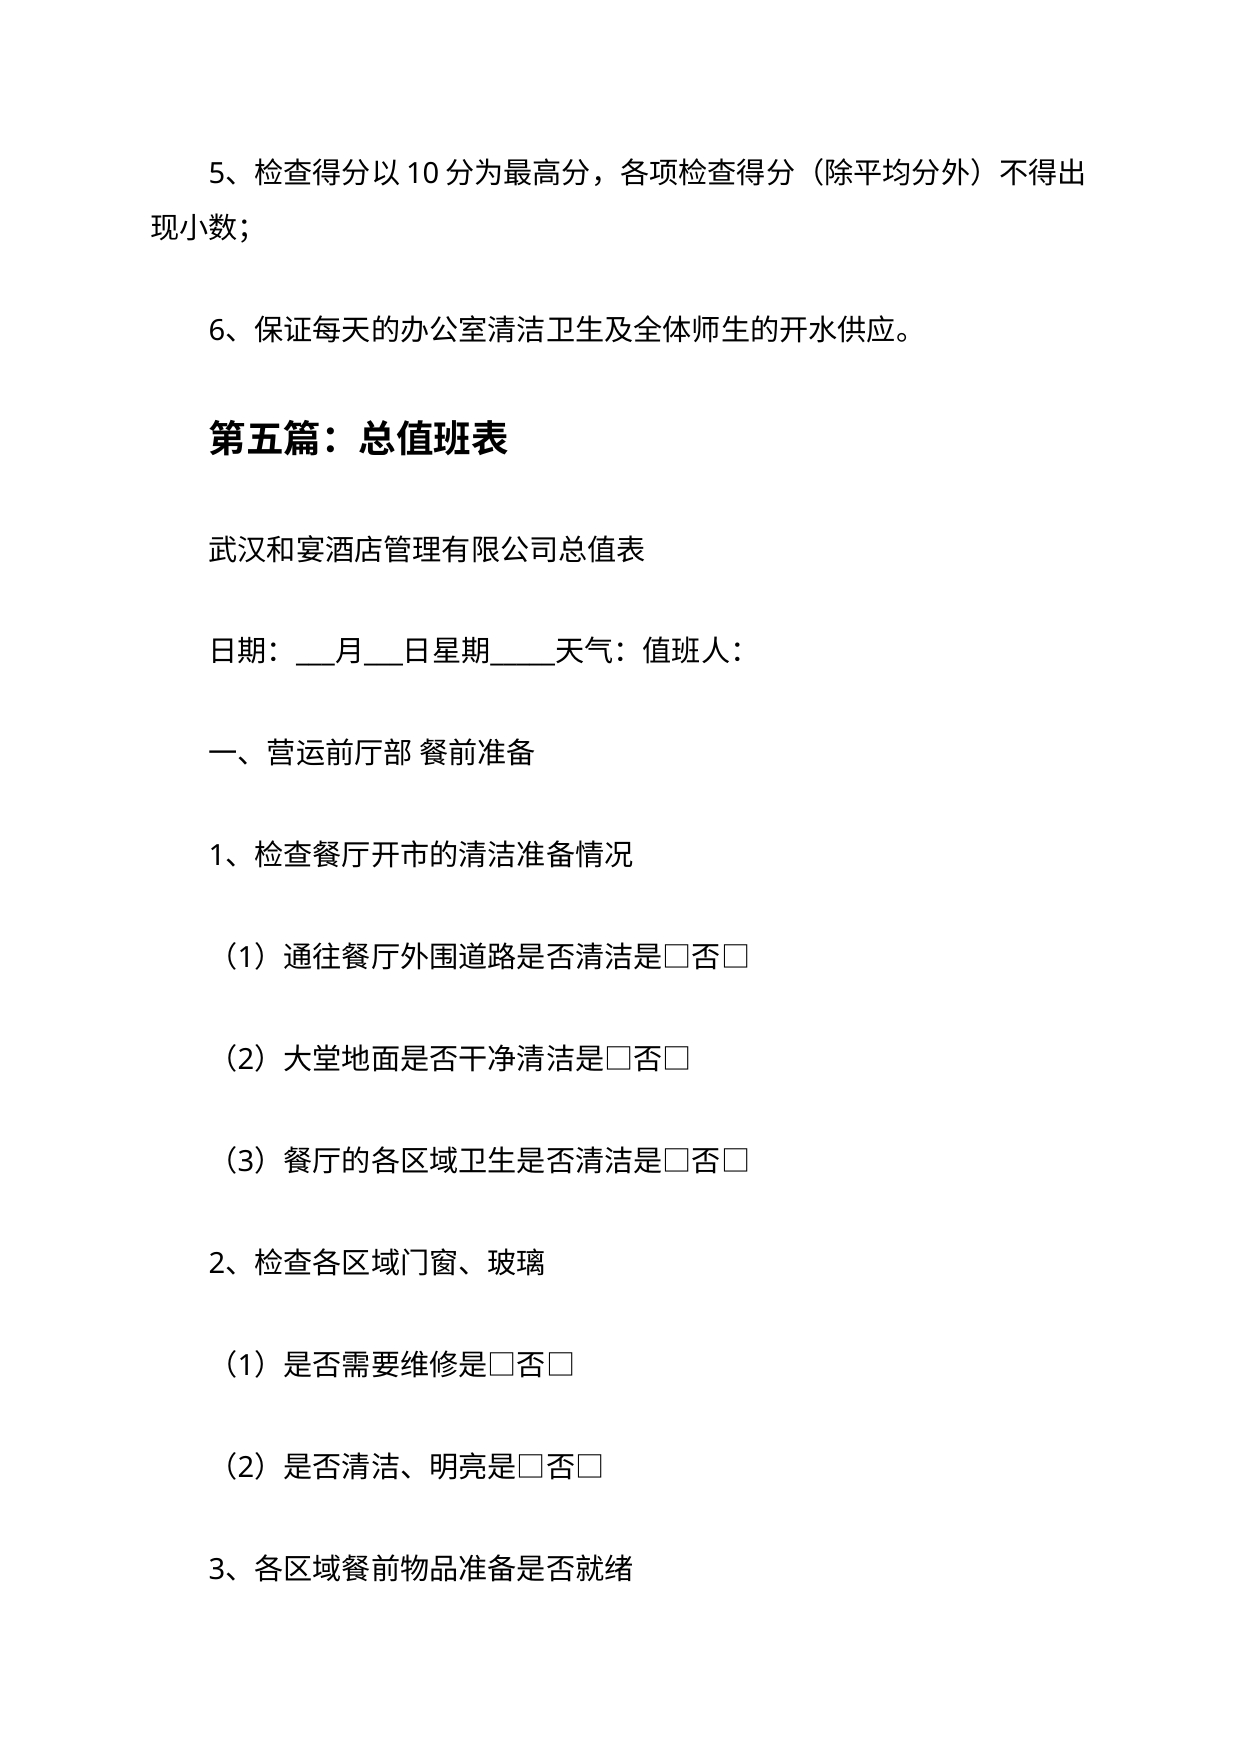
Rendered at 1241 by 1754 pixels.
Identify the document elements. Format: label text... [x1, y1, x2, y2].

text （1）是否需要维修是□否□ [150, 1342, 1090, 1384]
text 3、各区域餐前物品准备是否就绪 [150, 1546, 1090, 1588]
text （2）大堂地面是否干净清洁是□否□ [150, 1036, 1090, 1078]
text （3）餐厅的各区域卫生是否清洁是□否□ [150, 1138, 1090, 1180]
text 日期：___月___日星期_____天气：值班人： [150, 628, 1090, 670]
text （1）通往餐厅外围道路是否清洁是□否□ [150, 934, 1090, 976]
text 2、检查各区域门窗、玻璃 [150, 1239, 1090, 1282]
text 6、保证每天的办公室清洁卫生及全体师生的开水供应。 [150, 307, 1090, 349]
text 第五篇：总值班表 [150, 409, 1090, 463]
text （2）是否清洁、明亮是□否□ [150, 1443, 1090, 1486]
text 一、营运前厅部 餐前准备 [150, 730, 1090, 772]
text 1、检查餐厅开市的清洁准备情况 [150, 832, 1090, 874]
text 武汉和宴酒店管理有限公司总值表 [150, 526, 1090, 568]
text 5、检查得分以10分为最高分，各项检查得分（除平均分外）不得出现小数； [150, 150, 1090, 247]
